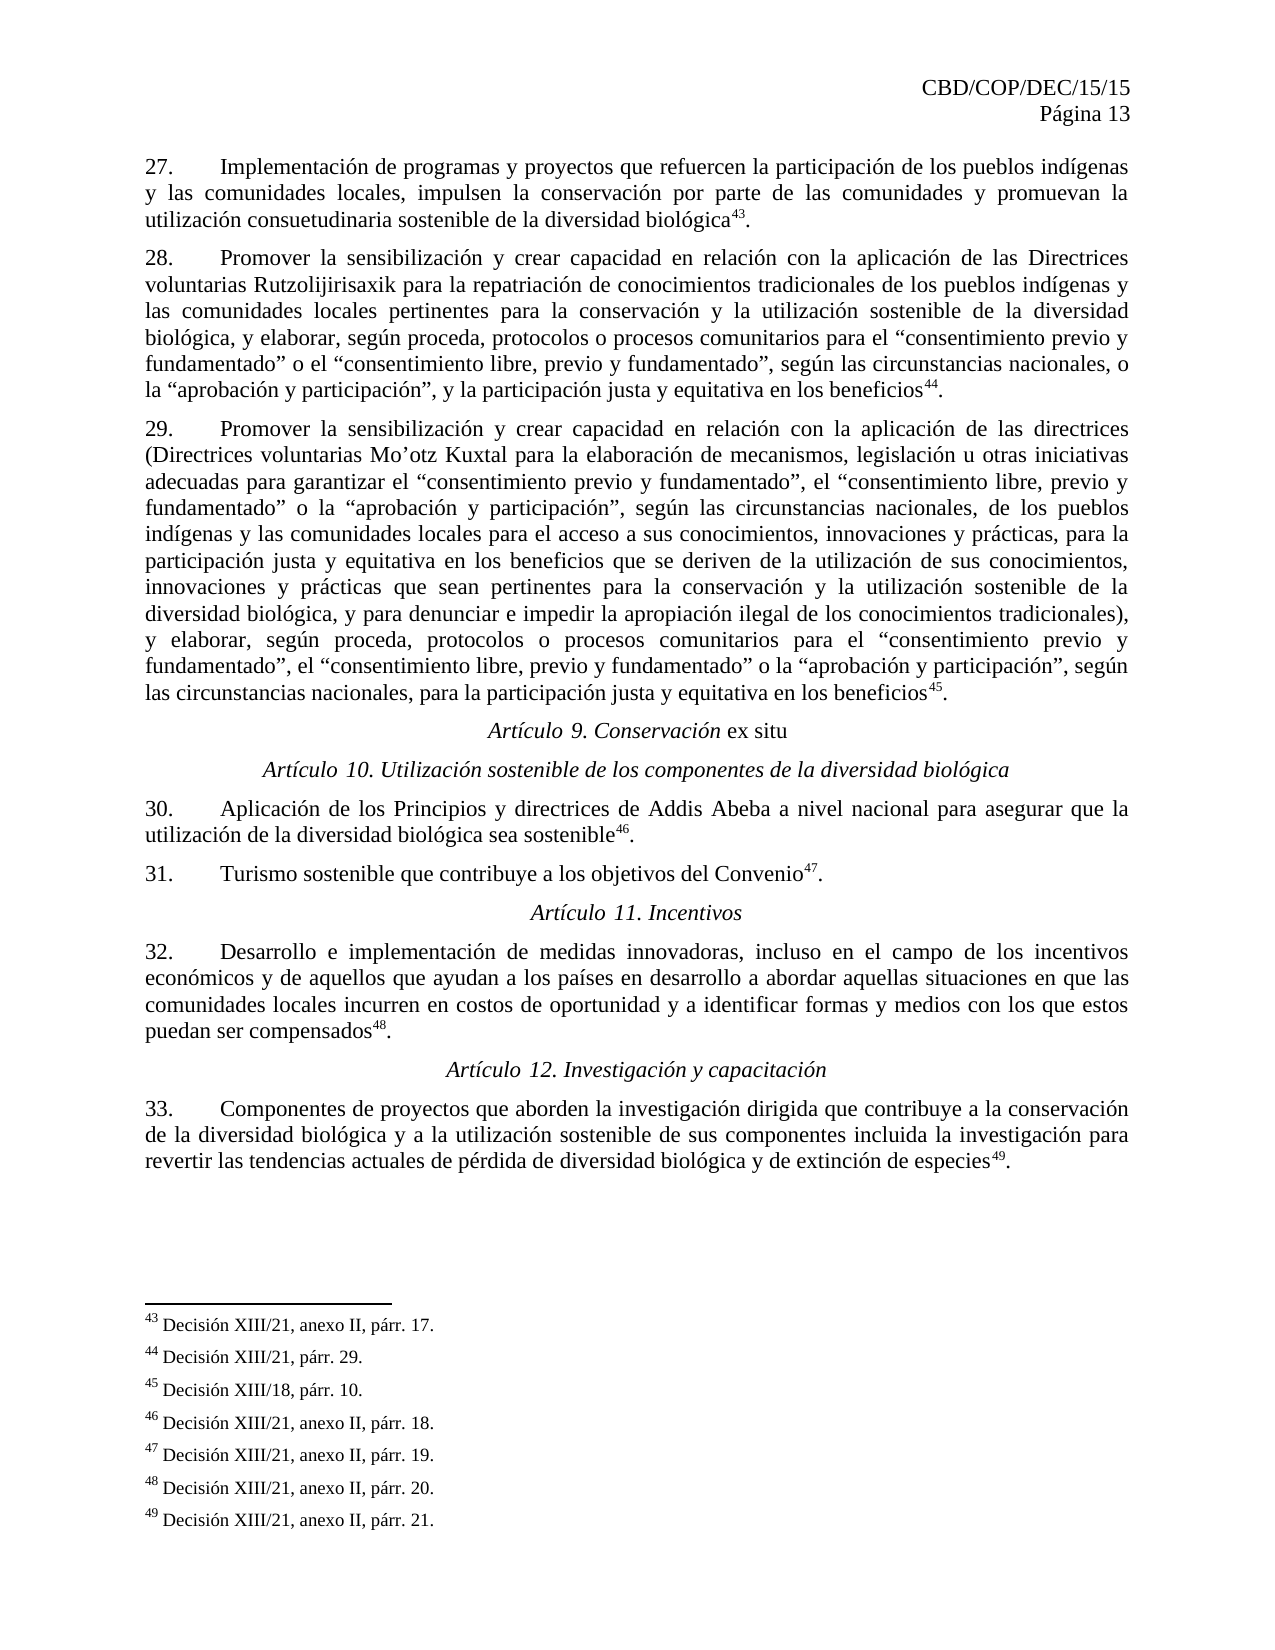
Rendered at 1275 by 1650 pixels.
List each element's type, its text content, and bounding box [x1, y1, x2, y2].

text 29. Promover la sensibilización y crear capacidad en relación con la aplicación de las directrices (Directrices voluntarias Mo’otz Kuxtal para la elaboración de mecanismos, legislación u otras iniciativas adecuadas para garantizar el “consentimiento previo y fundamentado”, el “consentimiento libre, previo y fundamentado” o la “aprobación y participación”, según las circunstancias nacionales, de los pueblos indígenas y las comunidades locales para el acceso a sus conocimientos, innovaciones y prácticas, para la participación justa y equitativa en los beneficios que se deriven de la utilización de sus conocimientos, innovaciones y prácticas que sean pertinentes para la conservación y la utilización sostenible de la diversidad biológica, y para denunciar e impedir la apropiación ilegal de los conocimientos tradicionales), y elaborar, según proceda, protocolos o procesos comunitarios para el “consentimiento previo y fundamentado”, el “consentimiento libre, previo y fundamentado” o la “aprobación y participación”, según las circunstancias nacionales, para la participación justa y equitativa en los beneficios. [145, 415, 1130, 705]
text Artículo 10. Utilización sostenible de los componentes de la diversidad biológica [145, 756, 1130, 783]
text 33. Componentes de proyectos que aborden la investigación dirigida que contribuye a la conservación de la diversidad biológica y a la utilización sostenible de sus componentes incluida la investigación para revertir las tendencias actuales de pérdida de diversidad biológica y de extinción de especies. [145, 1095, 1130, 1174]
text 27. Implementación de programas y proyectos que refuercen la participación de los pueblos indígenas y las comunidades locales, impulsen la conservación por parte de las comunidades y promuevan la utilización consuetudinaria sostenible de la diversidad biológica. [145, 153, 1130, 232]
text 28. Promover la sensibilización y crear capacidad en relación con la aplicación de las Directrices voluntarias Rutzolijirisaxik para la repatriación de conocimientos tradicionales de los pueblos indígenas y las comunidades locales pertinentes para la conservación y la utilización sostenible de la diversidad biológica, y elaborar, según proceda, protocolos o procesos comunitarios para el “consentimiento previo y fundamentado” o el “consentimiento libre, previo y fundamentado”, según las circunstancias nacionales, o la “aprobación y participación”, y la participación justa y equitativa en los beneficios. [145, 244, 1130, 403]
text 32. Desarrollo e implementación de medidas innovadoras, incluso en el campo de los incentivos económicos y de aquellos que ayudan a los países en desarrollo a abordar aquellas situaciones en que las comunidades locales incurren en costos de oportunidad y a identificar formas y medios con los que estos puedan ser compensados. [145, 938, 1130, 1043]
text 31. Turismo sostenible que contribuye a los objetivos del Convenio. [145, 860, 1130, 887]
text Artículo 11. Incentivos [145, 899, 1130, 926]
text Artículo 9. Conservación ex situ [145, 717, 1130, 744]
text Artículo 12. Investigación y capacitación [145, 1056, 1130, 1082]
text 30. Aplicación de los Principios y directrices de Addis Abeba a nivel nacional para asegurar que la utilización de la diversidad biológica sea sostenible. [145, 795, 1130, 848]
